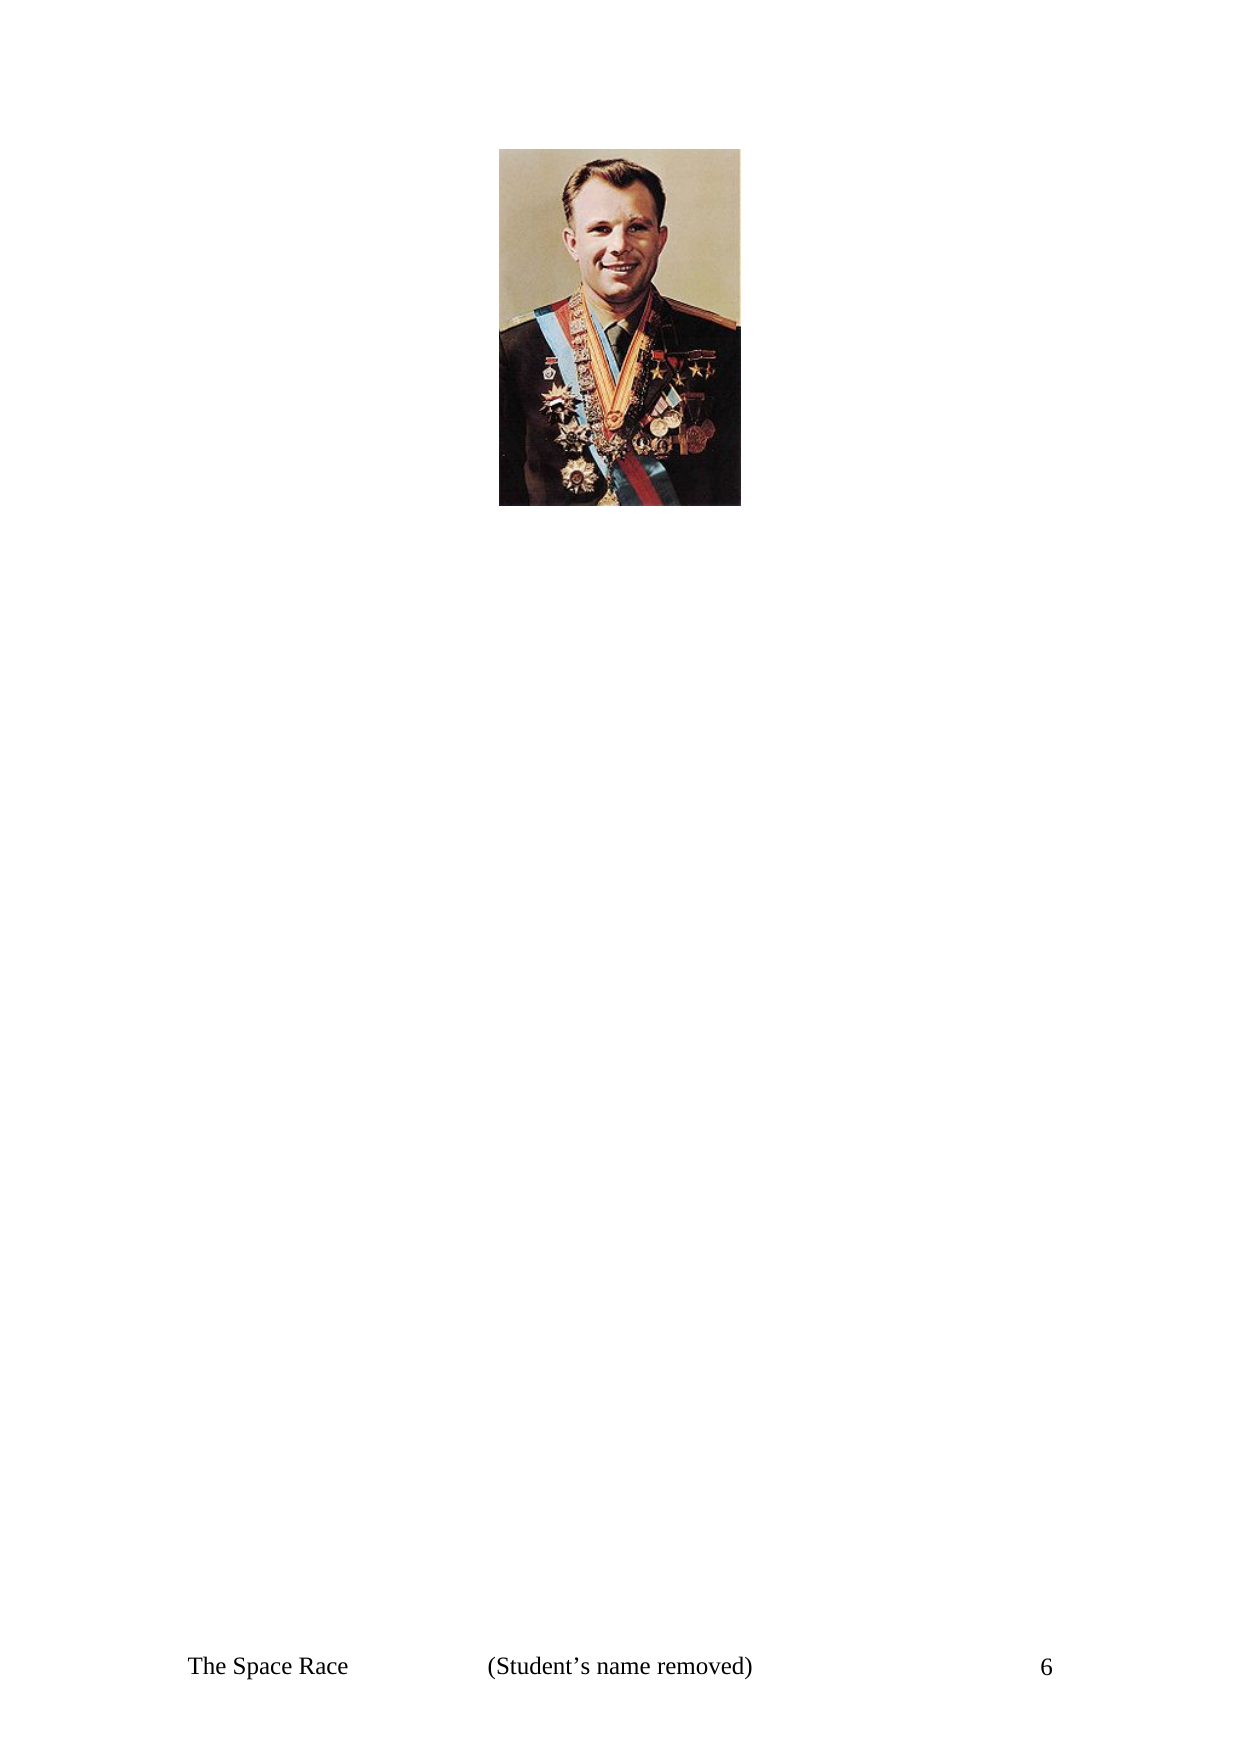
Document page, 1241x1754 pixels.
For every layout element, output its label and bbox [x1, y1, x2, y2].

picture [499, 149, 741, 506]
